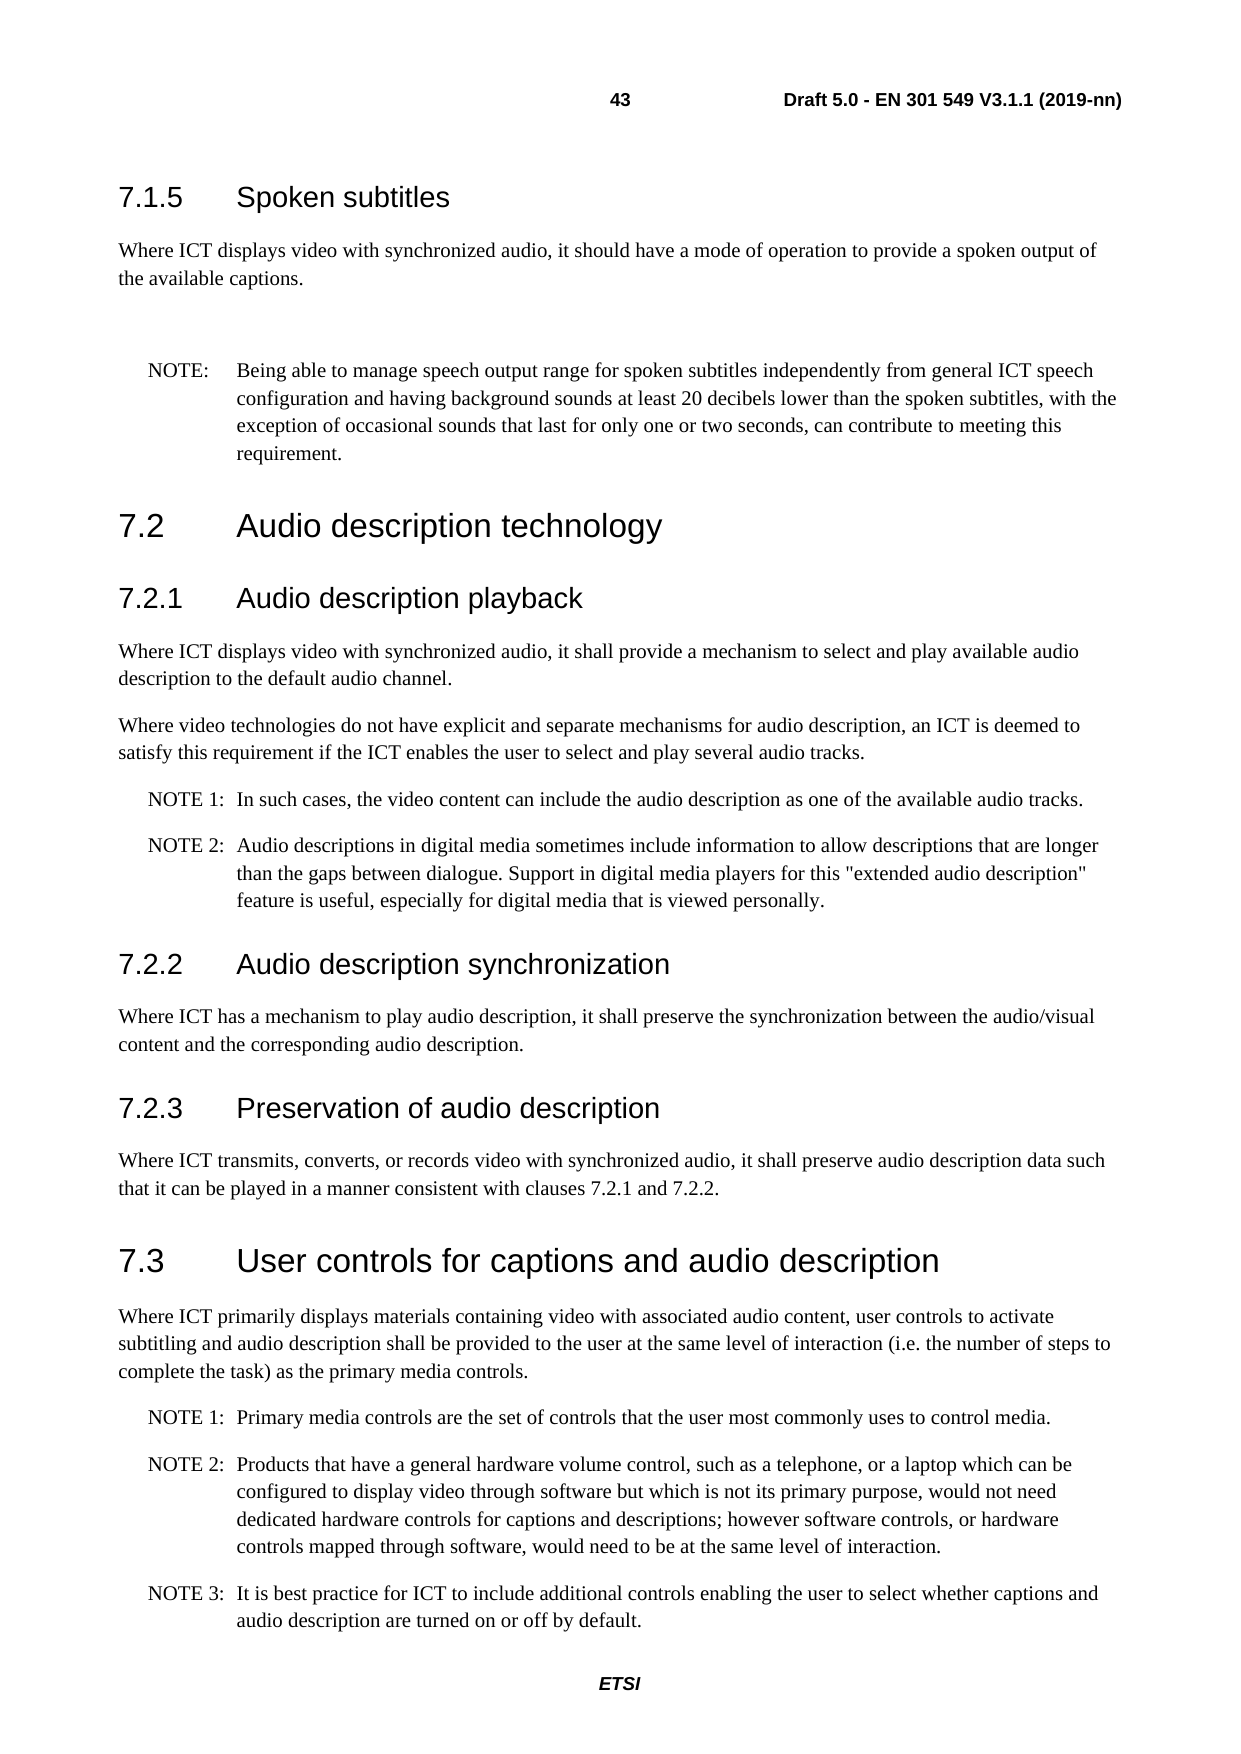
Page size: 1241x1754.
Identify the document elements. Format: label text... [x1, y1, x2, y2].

text Where ICT primarily displays materials containing video with associated audio content, user controls to activate subtitling and audio description shall be provided to the user at the same level of interaction (i.e. the number of steps to complete the task) as the primary media controls. [118, 1304, 1122, 1383]
text NOTE 3: It is best practice for ICT to include additional controls enabling the user to select whether captions and audio description are turned on or off by default. [148, 1581, 1122, 1632]
text NOTE 2: Audio descriptions in digital media sometimes include information to allow descriptions that are longer than the gaps between dialogue. Support in digital media players for this "extended audio description" feature is useful, especially for digital media that is viewed personally. [148, 833, 1122, 912]
text NOTE 1: In such cases, the video content can include the audio description as one of the available audio tracks. [148, 787, 1122, 811]
subtitle 7.2 Audio description technology [118, 506, 1122, 544]
text Where ICT has a mechanism to play audio description, it shall preserve the synchronization between the audio/visual content and the corresponding audio description. [118, 1004, 1122, 1056]
subtitle 7.2.3 Preservation of audio description [118, 1091, 1122, 1124]
subtitle 7.3 User controls for captions and audio description [118, 1241, 1122, 1279]
text NOTE 1: Primary media controls are the set of controls that the user most commonly uses to control media. [148, 1405, 1122, 1429]
text Where video technologies do not have explicit and separate mechanisms for audio description, an ICT is deemed to satisfy this requirement if the ICT enables the user to select and play several audio tracks. [118, 713, 1122, 764]
text Where ICT displays video with synchronized audio, it shall provide a mechanism to select and play available audio description to the default audio channel. [118, 639, 1122, 690]
subtitle 7.2.1 Audio description playback [118, 581, 1122, 615]
text Where ICT transmits, converts, or records video with synchronized audio, it shall preserve audio description data such that it can be played in a manner consistent with clauses 7.2.1 and 7.2.2. [118, 1148, 1122, 1200]
text NOTE 2: Products that have a general hardware volume control, such as a telephone, or a laptop which can be configured to display video through software but which is not its primary purpose, would not need dedicated hardware controls for captions and descriptions; however software controls, or hardware controls mapped through software, would need to be at the same level of interaction. [148, 1452, 1122, 1558]
subtitle 7.2.2 Audio description synchronization [118, 947, 1122, 981]
